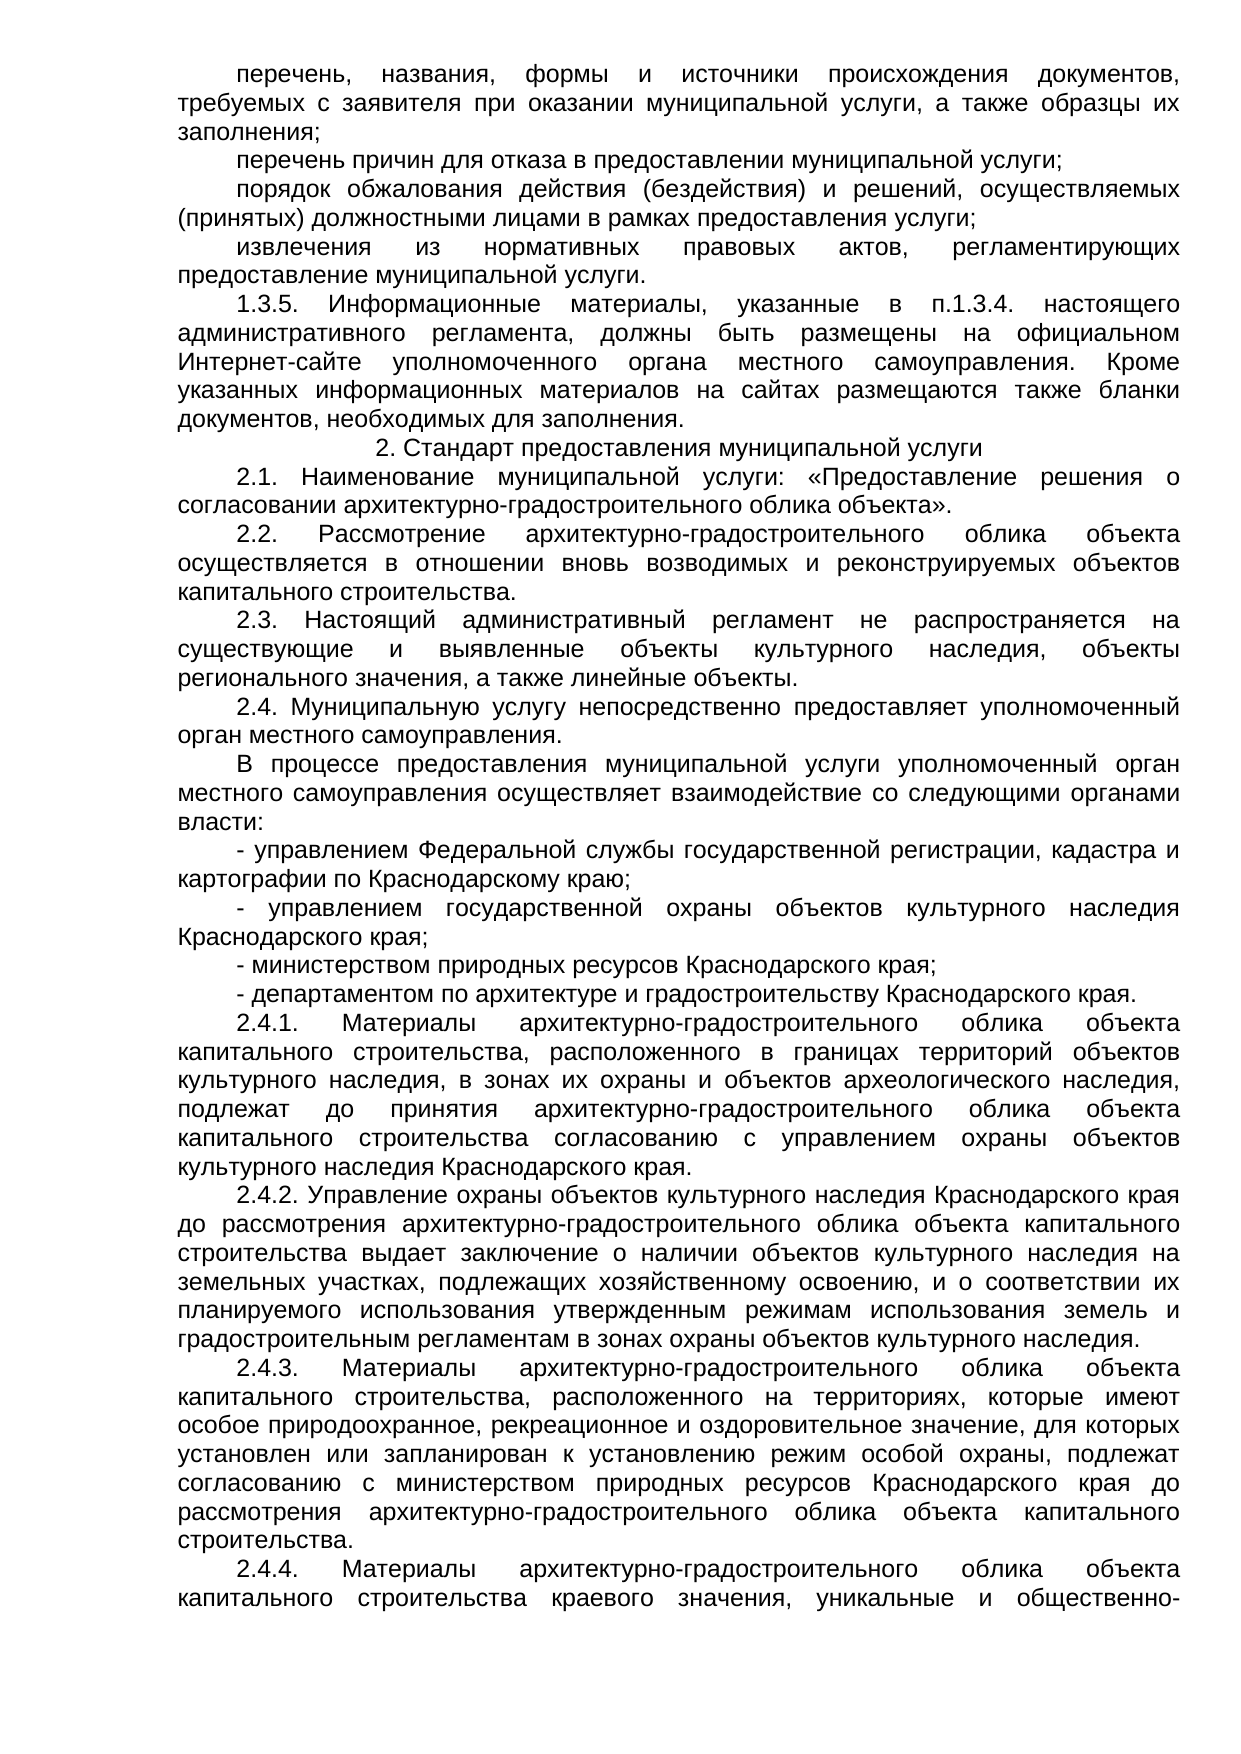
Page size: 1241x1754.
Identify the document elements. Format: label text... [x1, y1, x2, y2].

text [177, 1554, 1181, 1612]
text 2.2. Рассмотрение архитектурно-градостроительного облика объекта осуществляется в отношении вновь возводимых и реконструируемых объектов капитального строительства. [177, 519, 1181, 605]
text 2.3. Настоящий административный регламент не распространяется на существующие и выявленные объекты культурного наследия, объекты регионального значения, а также линейные объекты. [177, 605, 1181, 692]
text - департаментом по архитектуре и градостроительству Краснодарского края. [177, 979, 1181, 1008]
text - министерством природных ресурсов Краснодарского края; [177, 950, 1181, 979]
text 2.4.3. Материалы архитектурно-градостроительного облика объекта капитального строительства, расположенного на территориях, которые имеют особое природоохранное, рекреационное и оздоровительное значение, для которых установлен или запланирован к установлению режим особой охраны, подлежат согласованию с министерством природных ресурсов Краснодарского края до рассмотрения архитектурно-градостроительного облика объекта капитального строительства. [177, 1353, 1181, 1554]
text 2.1. Наименование муниципальной услуги: «Предоставление решения о согласовании архитектурно-градостроительного облика объекта». [177, 462, 1181, 519]
text 2. Стандарт предоставления муниципальной услуги [177, 433, 1181, 462]
text 2.4. Муниципальную услугу непосредственно предоставляет уполномоченный орган местного самоуправления. [177, 692, 1181, 749]
text порядок обжалования действия (бездействия) и решений, осуществляемых (принятых) должностными лицами в рамках предоставления услуги; [177, 174, 1181, 232]
text перечень, названия, формы и источники происхождения документов, требуемых с заявителя при оказании муниципальной услуги, а также образцы их заполнения; [177, 59, 1181, 145]
text В процессе предоставления муниципальной услуги уполномоченный орган местного самоуправления осуществляет взаимодействие со следующими органами власти: [177, 749, 1181, 835]
text - управлением Федеральной службы государственной регистрации, кадастра и картографии по Краснодарскому краю; [177, 835, 1181, 893]
text 2.4.2. Управление охраны объектов культурного наследия Краснодарского края до рассмотрения архитектурно-градостроительного облика объекта капитального строительства выдает заключение о наличии объектов культурного наследия на земельных участках, подлежащих хозяйственному освоению, и о соответствии их планируемого использования утвержденным режимам использования земель и градостроительным регламентам в зонах охраны объектов культурного наследия. [177, 1180, 1181, 1353]
text перечень причин для отказа в предоставлении муниципальной услуги; [177, 145, 1181, 174]
text 1.3.5. Информационные материалы, указанные в п.1.3.4. настоящего административного регламента, должны быть размещены на официальном Интернет-сайте уполномоченного органа местного самоуправления. Кроме указанных информационных материалов на сайтах размещаются также бланки документов, необходимых для заполнения. [177, 289, 1181, 433]
text извлечения из нормативных правовых актов, регламентирующих предоставление муниципальной услуги. [177, 232, 1181, 289]
text 2.4.1. Материалы архитектурно-градостроительного облика объекта капитального строительства, расположенного в границах территорий объектов культурного наследия, в зонах их охраны и объектов археологического наследия, подлежат до принятия архитектурно-градостроительного облика объекта капитального строительства согласованию с управлением охраны объектов культурного наследия Краснодарского края. [177, 1008, 1181, 1180]
text - управлением государственной охраны объектов культурного наследия Краснодарского края; [177, 893, 1181, 950]
